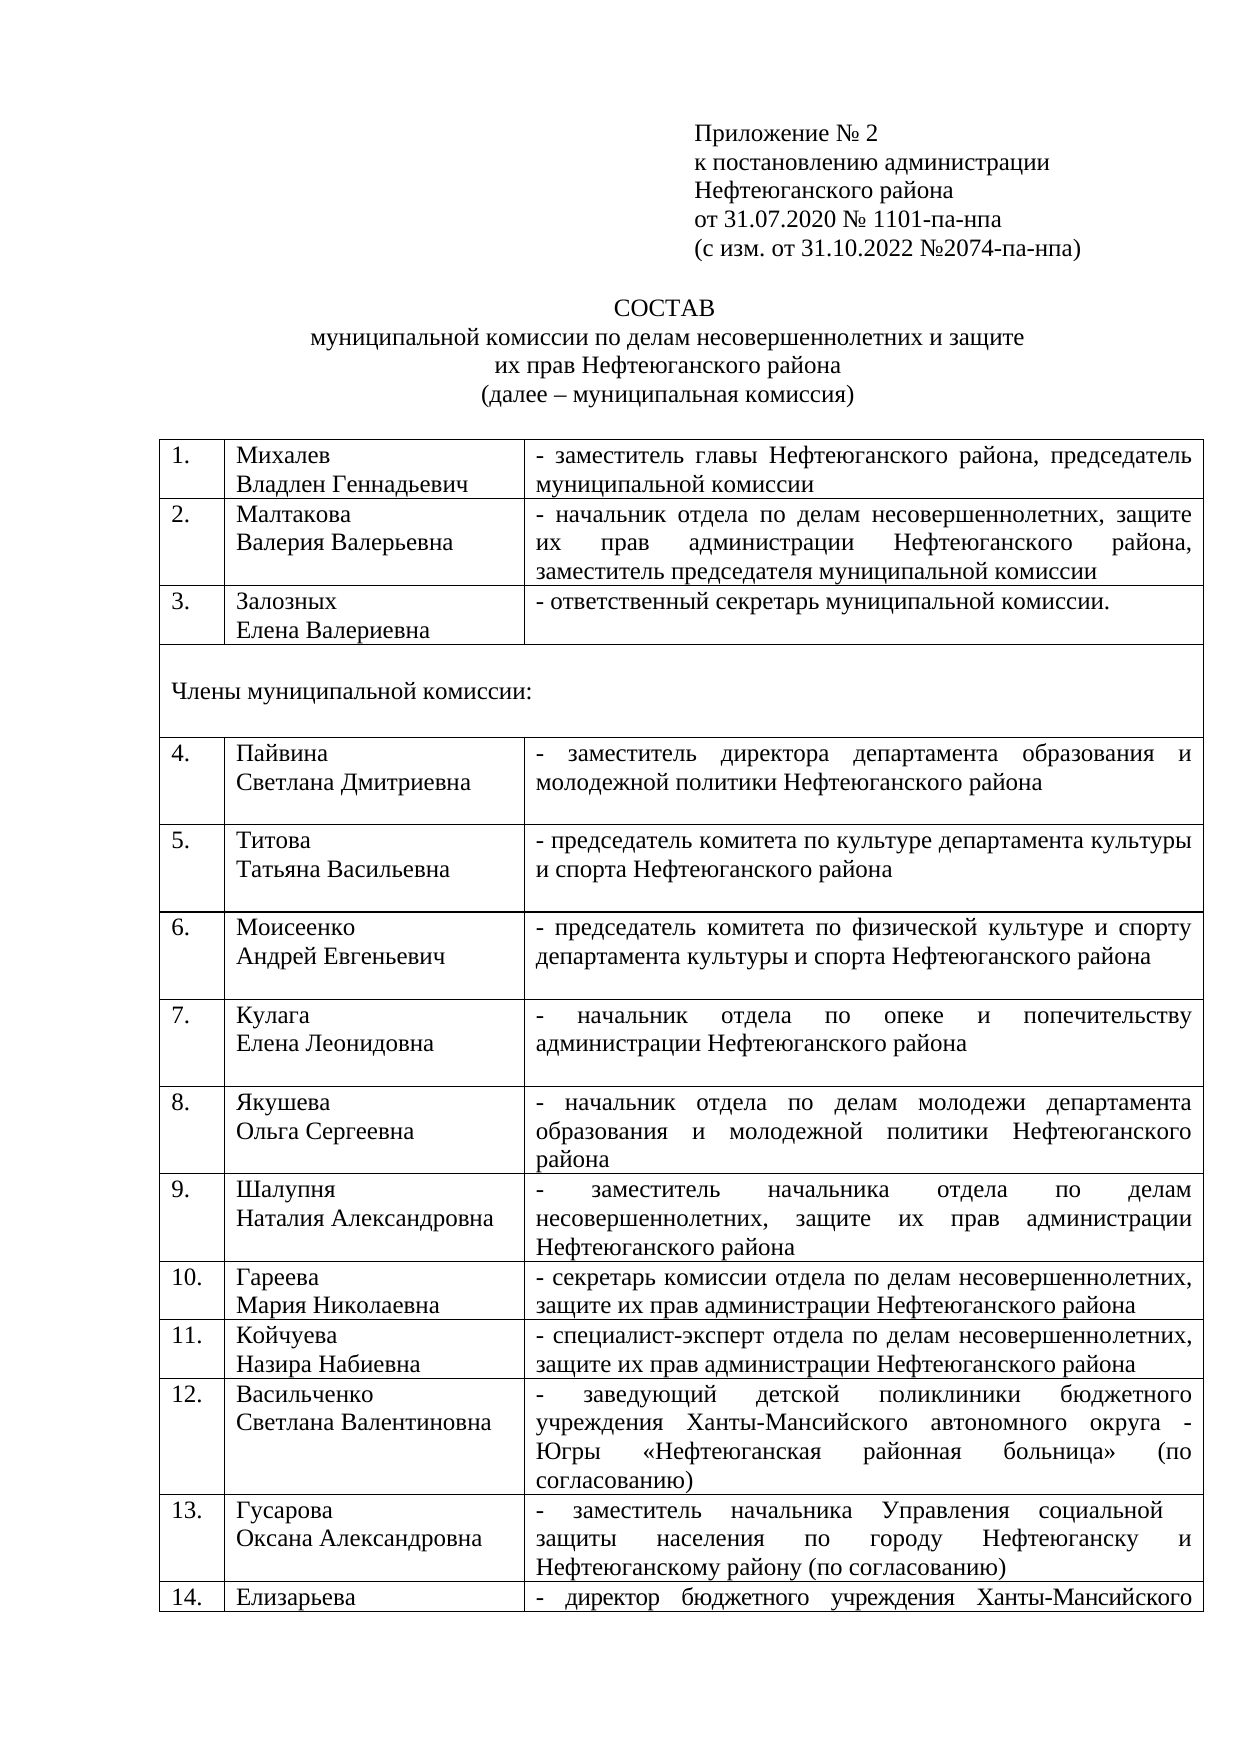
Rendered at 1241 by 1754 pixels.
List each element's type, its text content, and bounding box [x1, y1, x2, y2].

text Нефтеюганского района [177, 176, 1152, 204]
text Приложение № 2 [177, 118, 1152, 147]
text СОСТАВ [177, 293, 1152, 322]
text муниципальной комиссии по делам несовершеннолетних и защите [177, 322, 1152, 351]
table_cell Титова Татьяна Васильевна [225, 825, 524, 911]
table_cell Якушева Ольга Сергеевна [225, 1087, 524, 1173]
table_header Михалев Владлен Геннадьевич [225, 440, 524, 498]
table_cell Васильченко Светлана Валентиновна [225, 1379, 524, 1494]
table_cell - председатель комитета по культуре департамента культуры и спорта Нефтеюганского района [525, 825, 1203, 911]
table_cell - ответственный секретарь муниципальной комиссии. [525, 586, 1203, 643]
table_cell 14. [160, 1582, 224, 1611]
table_cell 8. [160, 1087, 224, 1173]
table_cell - специалист-эксперт отдела по делам несовершеннолетних, защите их прав администрации Нефтеюганского района [525, 1320, 1203, 1378]
text (далее – муниципальная комиссия) [177, 379, 1152, 408]
table_cell Шалупня Наталия Александровна [225, 1174, 524, 1261]
table_cell - председатель комитета по физической культуре и спорту департамента культуры и спорта Нефтеюганского района [525, 913, 1203, 999]
table_cell 2. [160, 499, 224, 585]
table_cell Кулага Елена Леонидовна [225, 1000, 524, 1086]
text от 31.07.2020 № 1101-па-нпа [177, 204, 1152, 233]
table_cell - начальник отдела по опеке и попечительству администрации Нефтеюганского района [525, 1000, 1203, 1086]
table_cell - заведующий детской поликлиники бюджетного учреждения Ханты-Мансийского автономного округа - Югры «Нефтеюганская районная больница» (по согласованию) [525, 1379, 1203, 1494]
table_cell Гареева Мария Николаевна [225, 1262, 524, 1319]
table_cell 12. [160, 1379, 224, 1494]
table_cell 6. [160, 913, 224, 999]
table_cell - заместитель директора департамента образования и молодежной политики Нефтеюганского района [525, 738, 1203, 824]
table_cell - заместитель начальника Управления социальной защиты населения по городу Нефтеюганску и Нефтеюганскому району (по согласованию) [525, 1495, 1203, 1581]
table_cell Пайвина Светлана Дмитриевна [225, 738, 524, 824]
table_cell Малтакова Валерия Валерьевна [225, 499, 524, 585]
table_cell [525, 1582, 1203, 1611]
table_header - заместитель главы Нефтеюганского района, председатель муниципальной комиссии [525, 440, 1203, 498]
table_cell Койчуева Назира Набиевна [225, 1320, 524, 1378]
table_cell - начальник отдела по делам молодежи департамента образования и молодежной политики Нефтеюганского района [525, 1087, 1203, 1173]
text к постановлению администрации [177, 147, 1152, 176]
table_cell 3. [160, 586, 224, 643]
table_cell 5. [160, 825, 224, 911]
table_cell Гусарова Оксана Александровна [225, 1495, 524, 1581]
table_cell - заместитель начальника отдела по делам несовершеннолетних, защите их прав администрации Нефтеюганского района [525, 1174, 1203, 1261]
table_cell - начальник отдела по делам несовершеннолетних, защите их прав администрации Нефтеюганского района, заместитель председателя муниципальной комиссии [525, 499, 1203, 585]
table_cell Члены муниципальной комиссии: [160, 645, 1203, 737]
table_cell 7. [160, 1000, 224, 1086]
table_cell 11. [160, 1320, 224, 1378]
table_cell Моисеенко Андрей Евгеньевич [225, 913, 524, 999]
text их прав Нефтеюганского района [177, 351, 1152, 379]
table_cell 10. [160, 1262, 224, 1319]
table_cell Залозных Елена Валериевна [225, 586, 524, 643]
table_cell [225, 1582, 524, 1611]
table_cell 13. [160, 1495, 224, 1581]
table_cell 4. [160, 738, 224, 824]
table_cell 9. [160, 1174, 224, 1261]
table_cell - секретарь комиссии отдела по делам несовершеннолетних, защите их прав администрации Нефтеюганского района [525, 1262, 1203, 1319]
table_header 1. [160, 440, 224, 498]
text (с изм. от 31.10.2022 №2074-па-нпа) [177, 233, 1152, 262]
